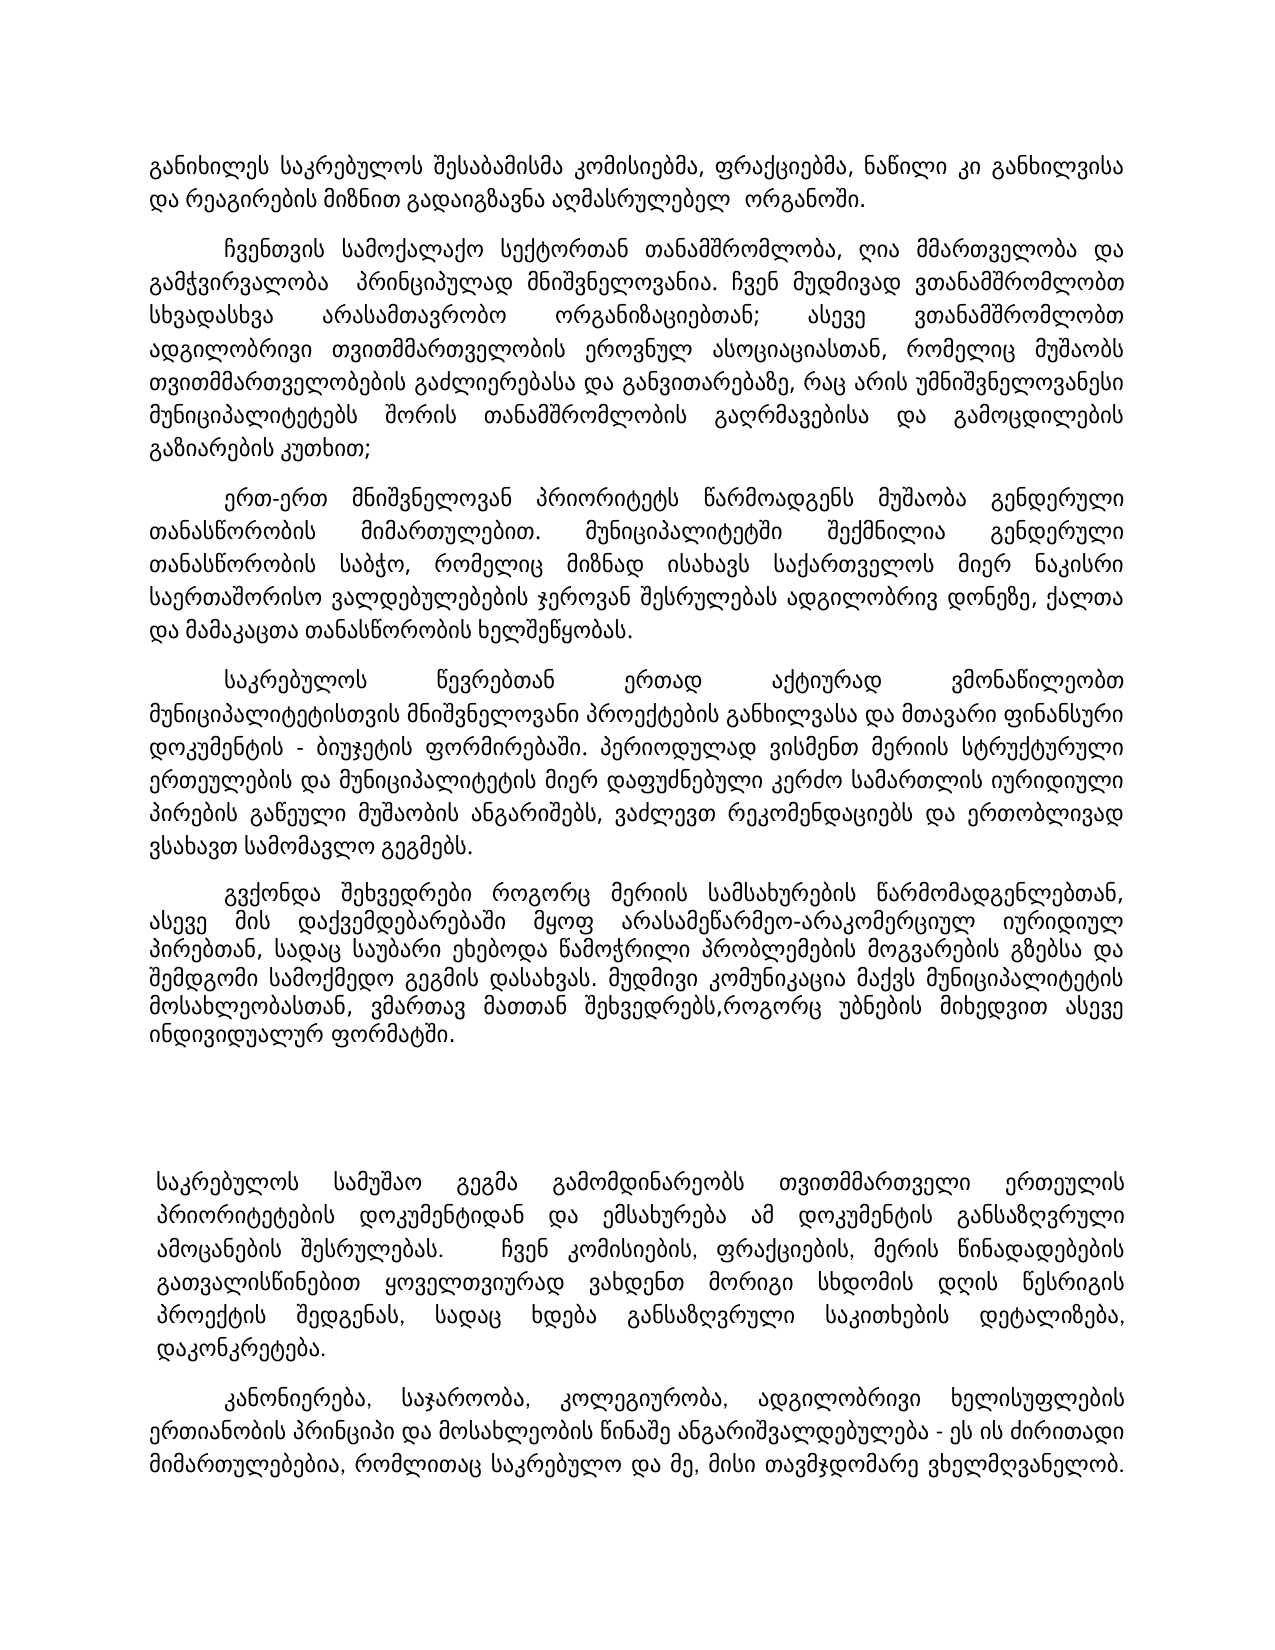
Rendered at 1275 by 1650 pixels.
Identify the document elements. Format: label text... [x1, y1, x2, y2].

text საკრებულოს წევრებთან ერთად აქტიურად ვმონაწილეობთ მუნიციპალიტეტისთვის მნიშვნელოვანი პროექტების განხილვასა და მთავარი ფინანსური დოკუმენტის - ბიუჯეტის ფორმირებაში. პერიოდულად ვისმენთ მერიის სტრუქტურული ერთეულების და მუნიციპალიტეტის მიერ დაფუძნებული კერძო სამართლის იურიდიული პირების გაწეული მუშაობის ანგარიშებს, ვაძლევთ რეკომენდაციებს და ერთობლივად ვსახავთ სამომავლო გეგმებს. [149, 664, 1125, 861]
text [149, 1382, 1125, 1479]
text ერთ-ერთ მნიშვნელოვან პრიორიტეტს წარმოადგენს მუშაობა გენდერული თანასწორობის მიმართულებით. მუნიციპალიტეტში შექმნილია გენდერული თანასწორობის საბჭო, რომელიც მიზნად ისახავს საქართველოს მიერ ნაკისრი საერთაშორისო ვალდებულებების ჯეროვან შესრულებას ადგილობრივ დონეზე, ქალთა და მამაკაცთა თანასწორობის ხელშეწყობას. [149, 482, 1125, 646]
text გვქონდა შეხვედრები როგორც მერიის სამსახურების წარმომადგენლებთან, ასევე მის დაქვემდებარებაში მყოფ არასამეწარმეო-არაკომერციულ იურიდიულ პირებთან, სადაც საუბარი ეხებოდა წამოჭრილი პრობლემების მოგვარების გზებსა და შემდგომი სამოქმედო გეგმის დასახვას. მუდმივი კომუნიკაცია მაქვს მუნიციპალიტეტის მოსახლეობასთან, ვმართავ მათთან შეხვედრებს,როგორც უბნების მიხედვით ასევე ინდივიდუალურ ფორმატში. [149, 880, 1125, 1048]
text ჩვენთვის სამოქალაქო სექტორთან თანამშრომლობა, ღია მმართველობა და გამჭვირვალობა პრინციპულად მნიშვნელოვანია. ჩვენ მუდმივად ვთანამშრომლობთ სხვადასხვა არასამთავრობო ორგანიზაციებთან; ასევე ვთანამშრომლობთ ადგილობრივი თვითმმართველობის ეროვნულ ასოციაციასთან, რომელიც მუშაობს თვითმმართველობების გაძლიერებასა და განვითარებაზე, რაც არის უმნიშვნელოვანესი მუნიციპალიტეტებს შორის თანამშრომლობის გაღრმავებისა და გამოცდილების გაზიარების კუთხით; [149, 233, 1125, 463]
text საკრებულოს სამუშაო გეგმა გამომდინარეობს თვითმმართველი ერთეულის პრიორიტეტების დოკუმენტიდან და ემსახურება ამ დოკუმენტის განსაზღვრული ამოცანების შესრულებას. ჩვენ კომისიების, ფრაქციების, მერის წინადადებების გათვალისწინებით ყოველთვიურად ვახდენთ მორიგი სხდომის დღის წესრიგის პროექტის შედგენას, სადაც ხდება განსაზღვრული საკითხების დეტალიზება, დაკონკრეტება. [156, 1166, 1125, 1363]
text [149, 150, 1125, 214]
